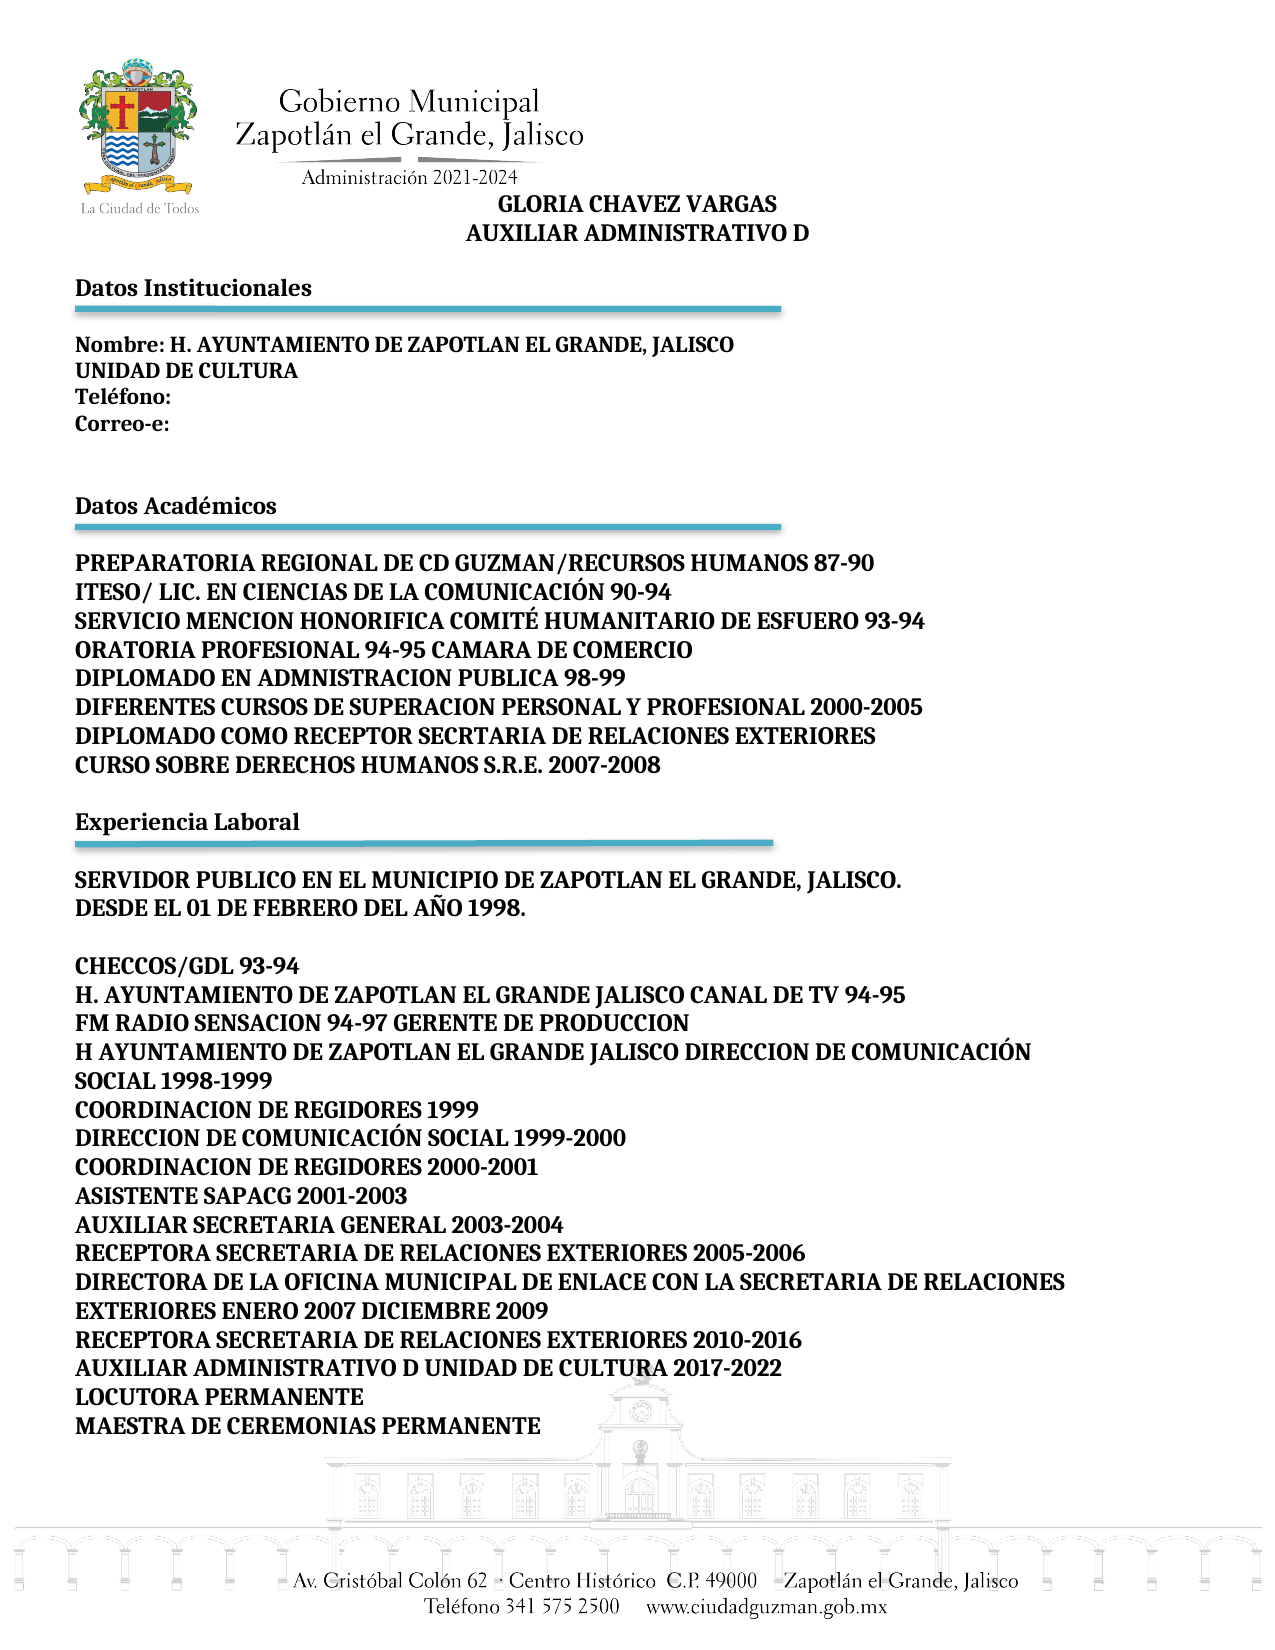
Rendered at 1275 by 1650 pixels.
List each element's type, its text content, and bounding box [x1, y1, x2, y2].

text AUXILIAR ADMINISTRATIVO D UNIDAD DE CULTURA 2017-2022 [75, 1354, 1200, 1383]
text ITESO/ LIC. EN CIENCIAS DE LA COMUNICACIÓN 90-94 [75, 578, 1200, 607]
text DESDE EL 01 DE FEBRERO DEL AÑO 1998. [75, 894, 1200, 923]
text Correo-e: [75, 410, 1200, 437]
text H AYUNTAMIENTO DE ZAPOTLAN EL GRANDE JALISCO DIRECCION DE COMUNICACIÓN [75, 1038, 1200, 1067]
text CURSO SOBRE DERECHOS HUMANOS S.R.E. 2007-2008 [75, 751, 1200, 779]
text ASISTENTE SAPACG 2001-2003 [75, 1182, 1200, 1211]
text Teléfono: [75, 384, 1200, 410]
text Nombre: H. AYUNTAMIENTO DE ZAPOTLAN EL GRANDE, JALISCO [75, 331, 1200, 358]
text UNIDAD DE CULTURA [75, 358, 1200, 384]
picture [0, 11, 1275, 1650]
text Datos Académicos [75, 492, 1200, 521]
text CHECCOS/GDL 93-94 [75, 952, 1200, 981]
text FM RADIO SENSACION 94-97 GERENTE DE PRODUCCION [75, 1009, 1200, 1038]
text COORDINACION DE REGIDORES 1999 [75, 1096, 1200, 1124]
text Datos Institucionales [75, 274, 1200, 303]
text COORDINACION DE REGIDORES 2000-2001 [75, 1153, 1200, 1182]
text MAESTRA DE CEREMONIAS PERMANENTE [75, 1412, 1200, 1441]
text EXTERIORES ENERO 2007 DICIEMBRE 2009 [75, 1297, 1200, 1326]
text DIRECCION DE COMUNICACIÓN SOCIAL 1999-2000 [75, 1124, 1200, 1153]
text RECEPTORA SECRETARIA DE RELACIONES EXTERIORES 2010-2016 [75, 1326, 1200, 1354]
text SERVICIO MENCION HONORIFICA COMITÉ HUMANITARIO DE ESFUERO 93-94 [75, 607, 1200, 636]
text DIPLOMADO COMO RECEPTOR SECRTARIA DE RELACIONES EXTERIORES [75, 722, 1200, 751]
text DIFERENTES CURSOS DE SUPERACION PERSONAL Y PROFESIONAL 2000-2005 [75, 693, 1200, 722]
text ORATORIA PROFESIONAL 94-95 CAMARA DE COMERCIO [75, 636, 1200, 664]
text RECEPTORA SECRETARIA DE RELACIONES EXTERIORES 2005-2006 [75, 1239, 1200, 1268]
text LOCUTORA PERMANENTE [75, 1383, 1200, 1412]
text AUXILIAR SECRETARIA GENERAL 2003-2004 [75, 1211, 1200, 1239]
text GLORIA CHAVEZ VARGAS [75, 190, 1200, 219]
text SOCIAL 1998-1999 [75, 1067, 1200, 1096]
text PREPARATORIA REGIONAL DE CD GUZMAN/RECURSOS HUMANOS 87-90 [75, 549, 1200, 578]
text SERVIDOR PUBLICO EN EL MUNICIPIO DE ZAPOTLAN EL GRANDE, JALISCO. [75, 866, 1200, 894]
text AUXILIAR ADMINISTRATIVO D [75, 219, 1200, 247]
text H. AYUNTAMIENTO DE ZAPOTLAN EL GRANDE JALISCO CANAL DE TV 94-95 [75, 981, 1200, 1009]
text DIPLOMADO EN ADMNISTRACION PUBLICA 98-99 [75, 664, 1200, 693]
text DIRECTORA DE LA OFICINA MUNICIPAL DE ENLACE CON LA SECRETARIA DE RELACIONES [75, 1268, 1200, 1297]
text Experiencia Laboral [75, 808, 1200, 837]
